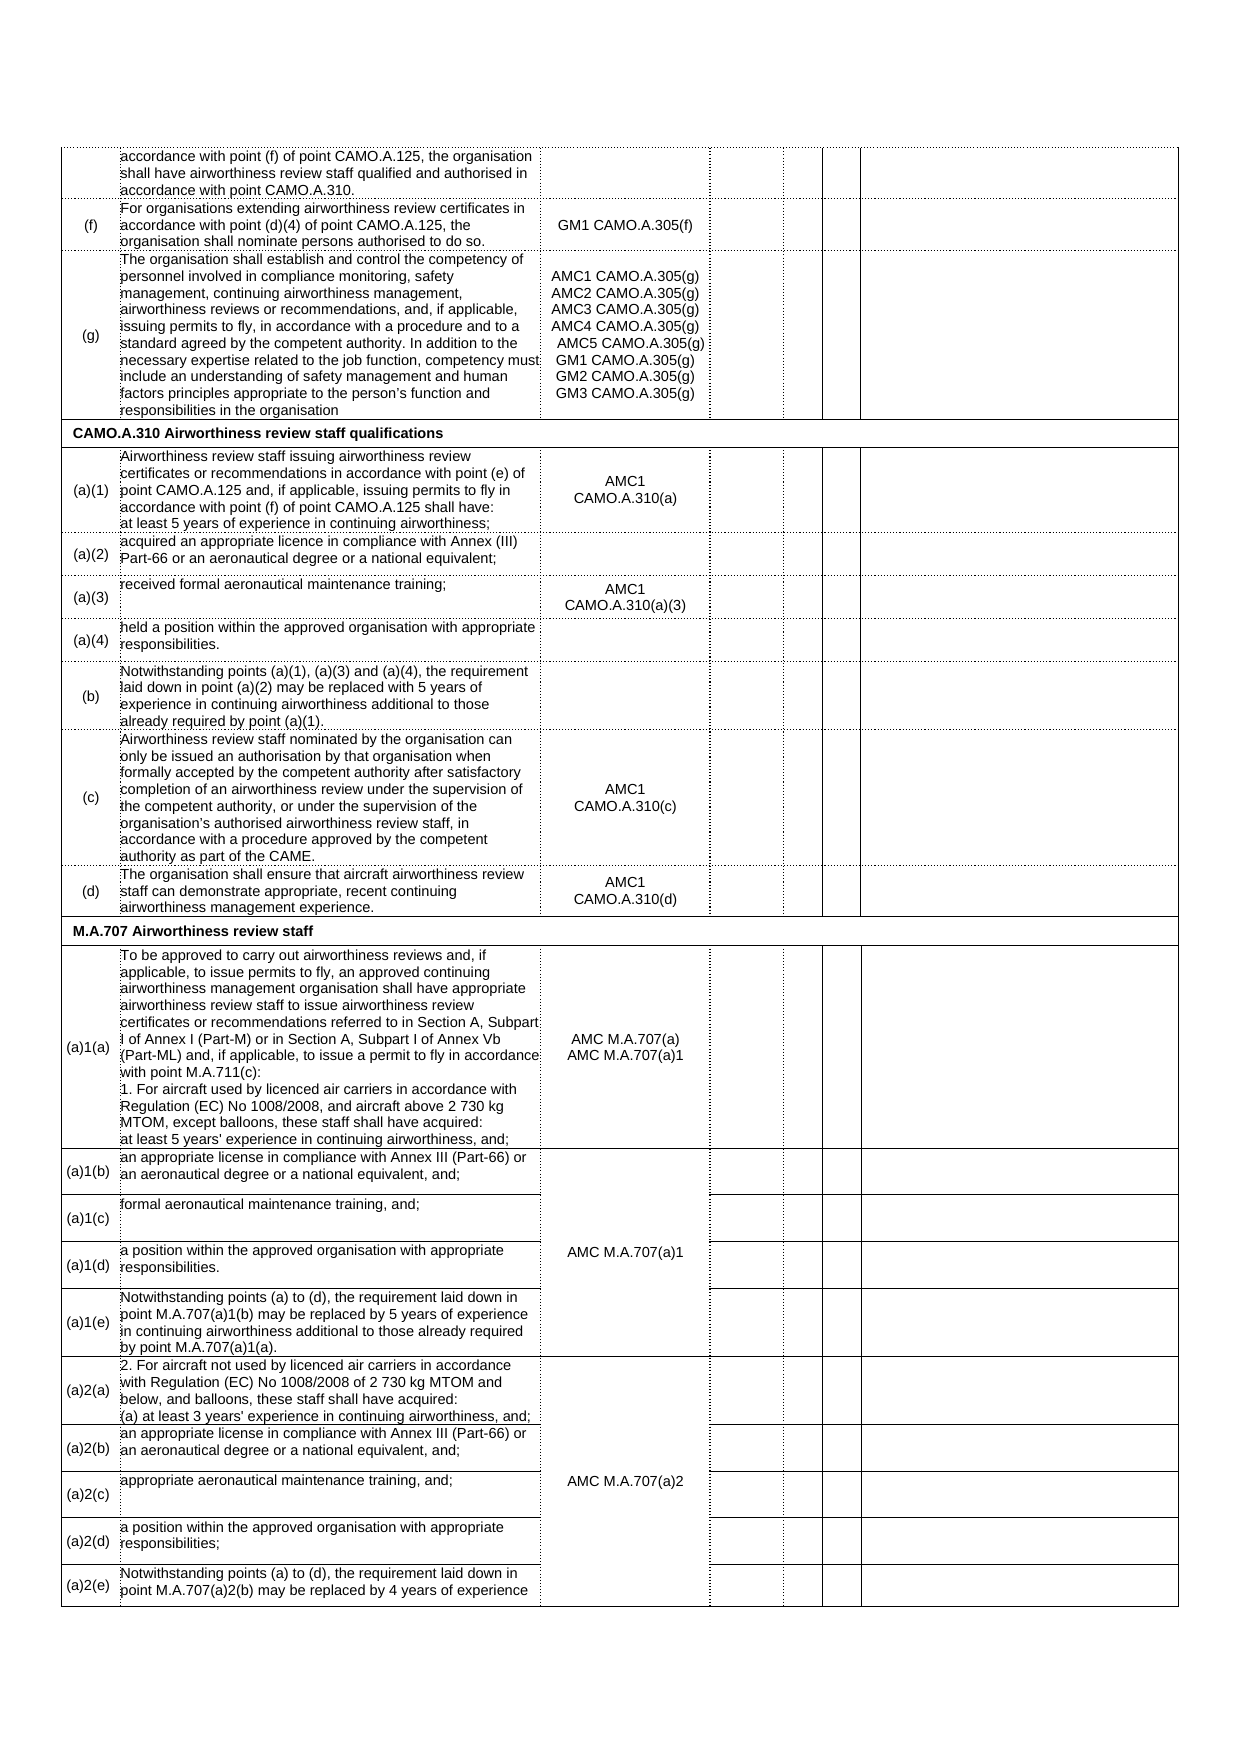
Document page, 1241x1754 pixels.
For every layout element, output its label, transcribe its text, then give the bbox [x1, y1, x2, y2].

table_cell [710, 1425, 784, 1471]
table_cell [710, 1472, 784, 1517]
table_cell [120, 147, 541, 198]
table_cell [784, 1565, 822, 1606]
table_cell [862, 1149, 1178, 1194]
table_cell (a)2(c) [62, 1472, 120, 1517]
table_cell a position within the approved organisation with appropriate responsibilities. [120, 1242, 541, 1288]
table_cell [823, 448, 860, 532]
table_cell (a)1(d) [62, 1242, 120, 1288]
table_cell [823, 198, 860, 250]
table_cell [823, 147, 860, 198]
table_cell [541, 618, 710, 661]
table_cell [784, 147, 822, 198]
table_cell [784, 1425, 822, 1471]
table_cell To be approved to carry out airworthiness reviews and, if applicable, to issue permits to fly, an approved continuing airworthiness management organisation shall have appropriate airworthiness review staff to issue airworthiness review certificates or recommendations referred to in Section A, Subpart I of Annex I (Part-M) or in Section A, Subpart I of Annex Vb (Part-ML) and, if applicable, to issue a permit to fly in accordance with point M.A.711(c): 1. For aircraft used by licenced air carriers in accordance with Regulation (EC) No 1008/2008, and aircraft above 2 730 kg MTOM, except balloons, these staff shall have acquired: at least 5 years' experience in continuing airworthiness, and; [120, 946, 541, 1148]
table_cell [710, 147, 784, 198]
table_cell AMC M.A.707(a)2 [541, 1357, 710, 1606]
table_cell [710, 865, 784, 916]
table_cell [861, 198, 1178, 250]
table_cell [862, 946, 1178, 1148]
table_cell [784, 1289, 822, 1356]
table_cell [784, 1149, 822, 1194]
table_cell formal aeronautical maintenance training, and; [120, 1195, 541, 1241]
table_cell [823, 575, 860, 618]
table_cell [710, 198, 784, 250]
table_cell [710, 250, 784, 418]
table_cell [861, 661, 1178, 729]
table_cell (a)1(a) [62, 946, 120, 1148]
table_cell [823, 946, 861, 1148]
table_cell AMC1 CAMO.A.310(d) [541, 865, 710, 916]
table_cell [784, 1472, 822, 1517]
table_cell [862, 1195, 1178, 1241]
table_cell [861, 729, 1178, 864]
table_cell [710, 1149, 784, 1194]
table_cell (a)(2) [62, 532, 120, 575]
table_cell [710, 532, 784, 575]
table_cell 2. For aircraft not used by licenced air carriers in accordance with Regulation (EC) No 1008/2008 of 2 730 kg MTOM and below, and balloons, these staff shall have acquired: (a) at least 3 years' experience in continuing airworthiness, and; [120, 1357, 541, 1424]
table_cell [823, 1472, 861, 1517]
table_cell (a)2(d) [62, 1518, 120, 1564]
table_cell appropriate aeronautical maintenance training, and; [120, 1472, 541, 1517]
table_cell [823, 1195, 861, 1241]
table_cell [541, 532, 710, 575]
table_cell [784, 1195, 822, 1241]
table_cell [861, 618, 1178, 661]
table_cell For organisations extending airworthiness review certificates in accordance with point (d)(4) of point CAMO.A.125, the organisation shall nominate persons authorised to do so. [120, 198, 541, 250]
table_cell [862, 1425, 1178, 1471]
table_cell [823, 1357, 861, 1424]
table_cell CAMO.A.310 Airworthiness review staff qualifications [62, 420, 1178, 447]
table_cell [862, 1565, 1178, 1606]
table_cell GM1 CAMO.A.305(f) [541, 198, 710, 250]
table_cell (a)1(c) [62, 1195, 120, 1241]
table_cell [710, 1357, 784, 1424]
table_cell Airworthiness review staff nominated by the organisation can only be issued an authorisation by that organisation when formally accepted by the competent authority after satisfactory completion of an airworthiness review under the supervision of the competent authority, or under the supervision of the organisation’s authorised airworthiness review staff, in accordance with a procedure approved by the competent authority as part of the CAME. [120, 729, 541, 864]
table_cell [862, 1357, 1178, 1424]
table_cell [861, 532, 1178, 575]
table_cell [710, 448, 784, 532]
table_cell [784, 946, 822, 1148]
table_cell [823, 1289, 861, 1356]
table_cell (a)(4) [62, 618, 120, 661]
table_cell [861, 575, 1178, 618]
table_cell [862, 1289, 1178, 1356]
table_cell [823, 661, 860, 729]
table_cell acquired an appropriate licence in compliance with Annex (III) Part-66 or an aeronautical degree or a national equivalent; [120, 532, 541, 575]
table_cell [823, 1518, 861, 1564]
table_cell [710, 661, 784, 729]
table_cell [823, 1149, 861, 1194]
table_cell (a)2(b) [62, 1425, 120, 1471]
table_cell (a)(1) [62, 448, 120, 532]
table_cell [710, 946, 784, 1148]
table_cell AMC M.A.707(a)1 [541, 1149, 710, 1356]
table_cell held a position within the approved organisation with appropriate responsibilities. [120, 618, 541, 661]
table_cell (e) [62, 147, 120, 198]
table_cell received formal aeronautical maintenance training; [120, 575, 541, 618]
table_cell [784, 448, 822, 532]
table_cell an appropriate license in compliance with Annex III (Part-66) or an aeronautical degree or a national equivalent, and; [120, 1149, 541, 1194]
table_cell [784, 198, 822, 250]
table_cell [823, 532, 860, 575]
table_cell [823, 729, 860, 864]
table_cell (a)1(e) [62, 1289, 120, 1356]
table_cell [861, 250, 1178, 418]
table_cell [710, 1518, 784, 1564]
table_cell [823, 1565, 861, 1606]
table_cell The organisation shall establish and control the competency of personnel involved in compliance monitoring, safety management, continuing airworthiness management, airworthiness reviews or recommendations, and, if applicable, issuing permits to fly, in accordance with a procedure and to a standard agreed by the competent authority. In addition to the necessary expertise related to the job function, competency must include an understanding of safety management and human factors principles appropriate to the person’s function and responsibilities in the organisation [120, 250, 541, 418]
table_cell a position within the approved organisation with appropriate responsibilities; [120, 1518, 541, 1564]
table_cell AMC1 CAMO.A.305(g) AMC2 CAMO.A.305(g) AMC3 CAMO.A.305(g) AMC4 CAMO.A.305(g) AMC5 CAMO.A.305(g) GM1 CAMO.A.305(g) GM2 CAMO.A.305(g) GM3 CAMO.A.305(g) [541, 250, 710, 418]
table_cell M.A.707 Airworthiness review staff [62, 917, 1178, 945]
table_cell (d) [62, 865, 120, 916]
table_cell [862, 1472, 1178, 1517]
table_cell an appropriate license in compliance with Annex III (Part-66) or an aeronautical degree or a national equivalent, and; [120, 1425, 541, 1471]
table_cell AMC1 CAMO.A.310(a) [541, 448, 710, 532]
table_cell [541, 661, 710, 729]
table_cell [784, 618, 822, 661]
table_cell [784, 1518, 822, 1564]
table_cell [784, 661, 822, 729]
table_cell [861, 147, 1178, 198]
table_cell AMC1 CAMO.A.310(c) [541, 729, 710, 864]
table_cell [823, 618, 860, 661]
table_cell (a)2(a) [62, 1357, 120, 1424]
table_cell [784, 250, 822, 418]
table_cell Notwithstanding points (a)(1), (a)(3) and (a)(4), the requirement laid down in point (a)(2) may be replaced with 5 years of experience in continuing airworthiness additional to those already required by point (a)(1). [120, 661, 541, 729]
table_cell [710, 1195, 784, 1241]
table_cell [541, 147, 710, 198]
table_cell (f) [62, 198, 120, 250]
table_cell [784, 865, 822, 916]
table_cell [823, 1242, 861, 1288]
table_cell [784, 729, 822, 864]
table_cell [710, 729, 784, 864]
table_cell [823, 1425, 861, 1471]
table_cell [823, 250, 860, 418]
table_cell The organisation shall ensure that aircraft airworthiness review staff can demonstrate appropriate, recent continuing airworthiness management experience. [120, 865, 541, 916]
table_cell [784, 1357, 822, 1424]
table_cell [861, 865, 1178, 916]
table_cell [784, 575, 822, 618]
table_cell [710, 1242, 784, 1288]
table_cell [862, 1518, 1178, 1564]
table_cell (c) [62, 729, 120, 864]
table_cell AMC M.A.707(a) AMC M.A.707(a)1 [541, 946, 710, 1148]
table_cell AMC1 CAMO.A.310(a)(3) [541, 575, 710, 618]
table_cell (a)(3) [62, 575, 120, 618]
table_cell [784, 532, 822, 575]
table_cell [823, 865, 860, 916]
table_cell [710, 1289, 784, 1356]
table_cell [710, 618, 784, 661]
table_cell [710, 575, 784, 618]
table_cell (g) [62, 250, 120, 418]
table_cell [861, 448, 1178, 532]
table_cell [710, 1565, 784, 1606]
table_cell Airworthiness review staff issuing airworthiness review certificates or recommendations in accordance with point (e) of point CAMO.A.125 and, if applicable, issuing permits to fly in accordance with point (f) of point CAMO.A.125 shall have: at least 5 years of experience in continuing airworthiness; [120, 448, 541, 532]
table_cell (b) [62, 661, 120, 729]
table_cell (a)1(b) [62, 1149, 120, 1194]
table_cell Notwithstanding points (a) to (d), the requirement laid down in point M.A.707(a)1(b) may be replaced by 5 years of experience in continuing airworthiness additional to those already required by point M.A.707(a)1(a). [120, 1289, 541, 1356]
table_cell [862, 1242, 1178, 1288]
table_cell [784, 1242, 822, 1288]
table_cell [120, 1565, 541, 1606]
table_cell (a)2(e) [62, 1565, 120, 1606]
